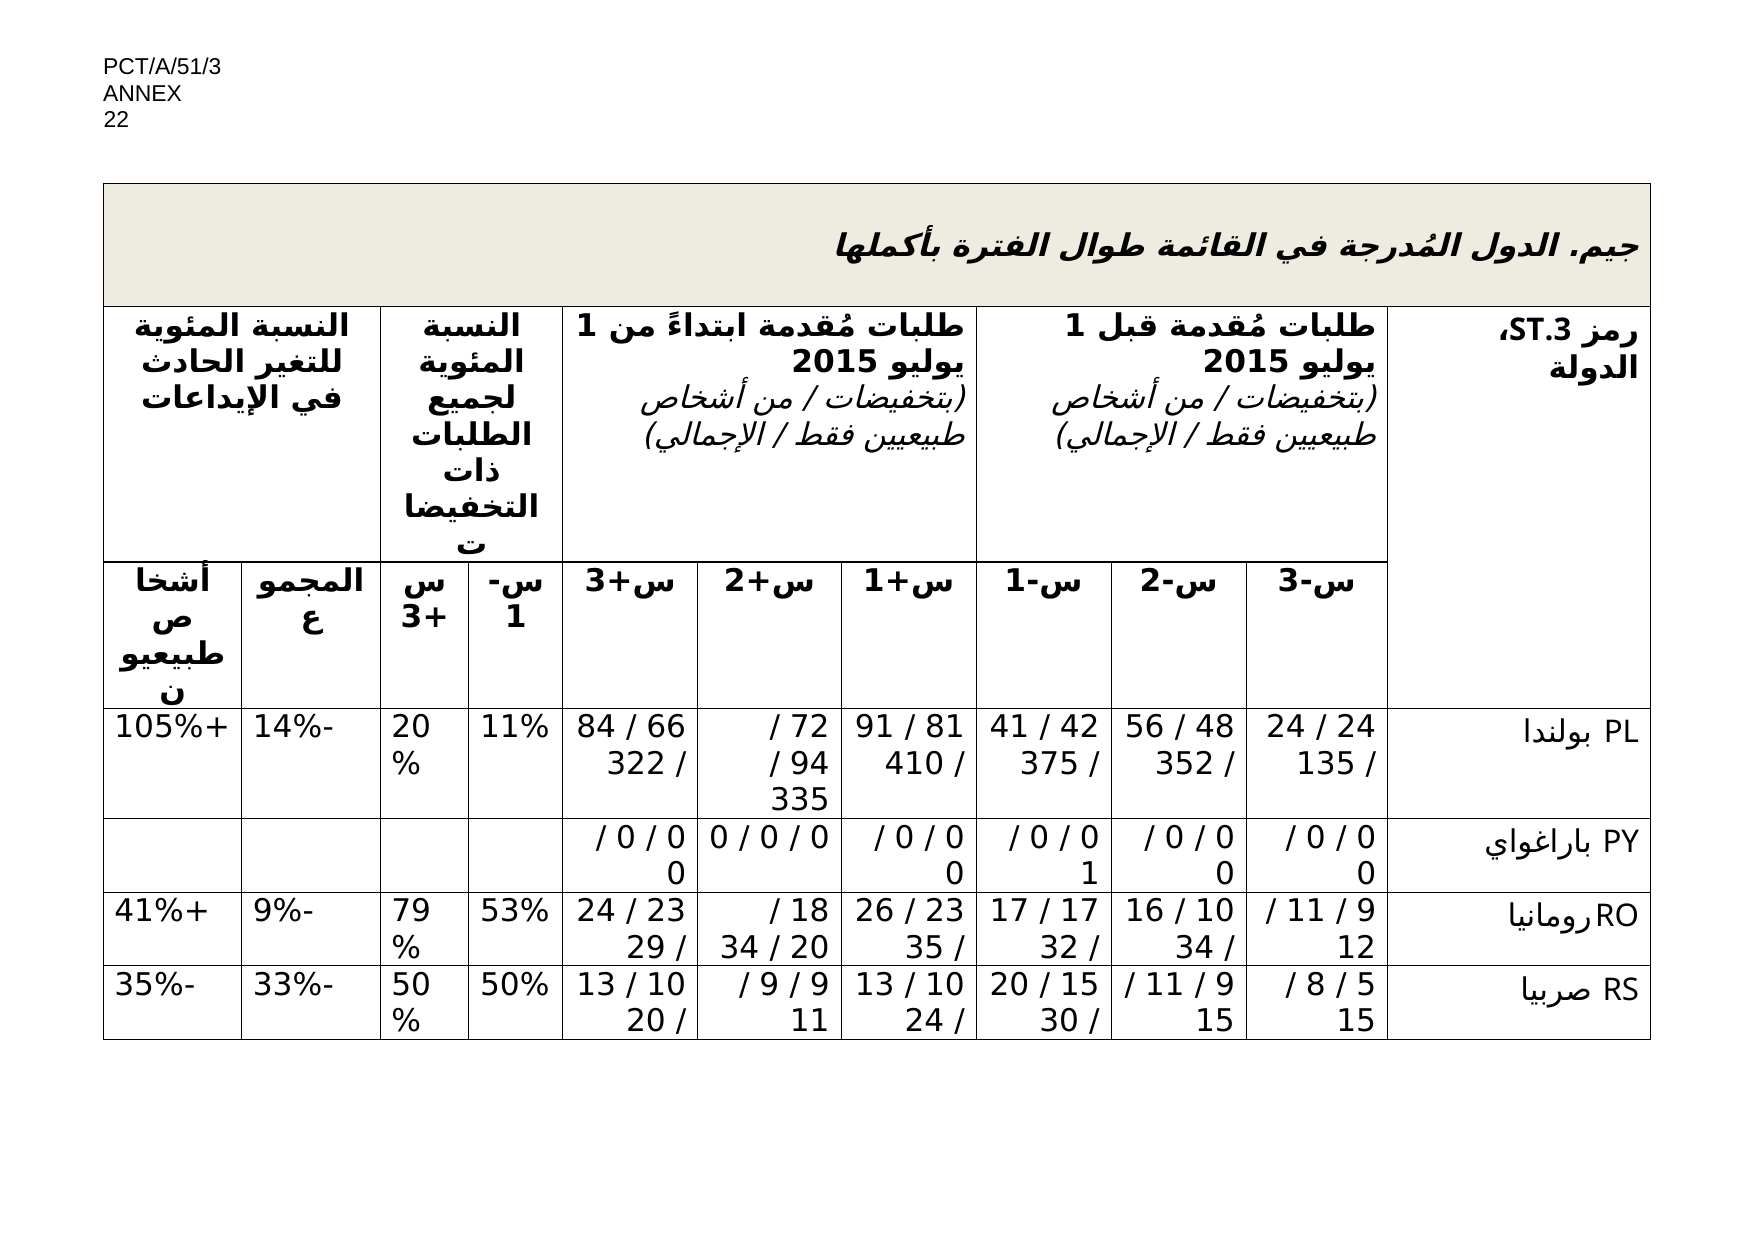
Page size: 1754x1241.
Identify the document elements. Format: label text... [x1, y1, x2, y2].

table_cell 0 / 0 / 0 [563, 819, 697, 892]
table_cell 10 / 13 / 20 [563, 966, 697, 1039]
table_cell -33% [242, 966, 380, 1039]
table_cell RO رومانيا [1388, 893, 1650, 965]
table_cell 50% [469, 966, 562, 1039]
table_cell أشخاص طبيعيون [104, 563, 241, 708]
table_cell 79% [381, 893, 468, 965]
table_cell +105% [104, 709, 241, 818]
table_cell -9% [242, 893, 380, 965]
table_cell س+1 [842, 563, 976, 708]
table_cell س-1 [469, 563, 562, 708]
table_cell 0 / 0 / 0 [842, 819, 976, 892]
table_cell [104, 819, 241, 892]
table_cell 50% [381, 966, 468, 1039]
table_cell 9 / 9 / 11 [698, 966, 841, 1039]
table_cell 20% [381, 709, 468, 818]
table_cell [242, 819, 380, 892]
table_cell س-1 [977, 563, 1111, 708]
table_cell س+3 [381, 563, 468, 708]
table_cell 0 / 0 / 1 [977, 819, 1111, 892]
table_cell طلبات مُقدمة ابتداءً من 1 يوليو 2015 (بتخفيضات / من أشخاص طبيعيين فقط / الإجمالي) [563, 307, 976, 561]
table_cell النسبة المئوية لجميع الطلبات ذات التخفيضات [381, 307, 562, 561]
table_cell 48 / 56 / 352 [1112, 709, 1246, 818]
table_cell [469, 819, 562, 892]
table_cell -35% [104, 966, 241, 1039]
table_cell س+3 [563, 563, 697, 708]
table_cell س+2 [698, 563, 841, 708]
table_cell 53% [469, 893, 562, 965]
table_header جيم. الدول المُدرجة في القائمة طوال الفترة بأكملها [104, 184, 1650, 306]
table_cell 5 / 8 / 15 [1247, 966, 1387, 1039]
table_cell 0 / 0 / 0 [1247, 819, 1387, 892]
table_cell س-2 [1112, 563, 1246, 708]
table_cell +41% [104, 893, 241, 965]
table_cell 81 / 91 / 410 [842, 709, 976, 818]
table_cell 17 / 17 / 32 [977, 893, 1111, 965]
table_cell 24 / 24 / 135 [1247, 709, 1387, 818]
table_cell س-3 [1247, 563, 1387, 708]
table_cell 9 / 11 / 15 [1112, 966, 1246, 1039]
table_cell RS صربيا [1388, 966, 1650, 1039]
table_cell -14% [242, 709, 380, 818]
table_cell النسبة المئوية للتغير الحادث في الإيداعات [104, 307, 380, 561]
table_cell 42 / 41 / 375 [977, 709, 1111, 818]
table_cell 23 / 26 / 35 [842, 893, 976, 965]
table_cell 10 / 16 / 34 [1112, 893, 1246, 965]
table_cell 66 / 84 / 322 [563, 709, 697, 818]
table_cell 10 / 13 / 24 [842, 966, 976, 1039]
table_cell 9 / 11 / 12 [1247, 893, 1387, 965]
table_cell طلبات مُقدمة قبل 1 يوليو 2015 (بتخفيضات / من أشخاص طبيعيين فقط / الإجمالي) [977, 307, 1387, 561]
table_cell 11% [469, 709, 562, 818]
table_cell 72 / 94 / 335 [698, 709, 841, 818]
table_cell [381, 819, 468, 892]
table_cell 0 / 0 / 0 [1112, 819, 1246, 892]
table_cell 0 / 0 / 0 [698, 819, 841, 892]
table_cell PL بولندا [1388, 709, 1650, 818]
table_cell PY باراغواي [1388, 819, 1650, 892]
table_cell المجموع [242, 563, 380, 708]
table_cell 18 / 20 / 34 [698, 893, 841, 965]
table_cell رمز ST.3، الدولة [1388, 307, 1650, 708]
table_cell 15 / 20 / 30 [977, 966, 1111, 1039]
table_cell 23 / 24 / 29 [563, 893, 697, 965]
